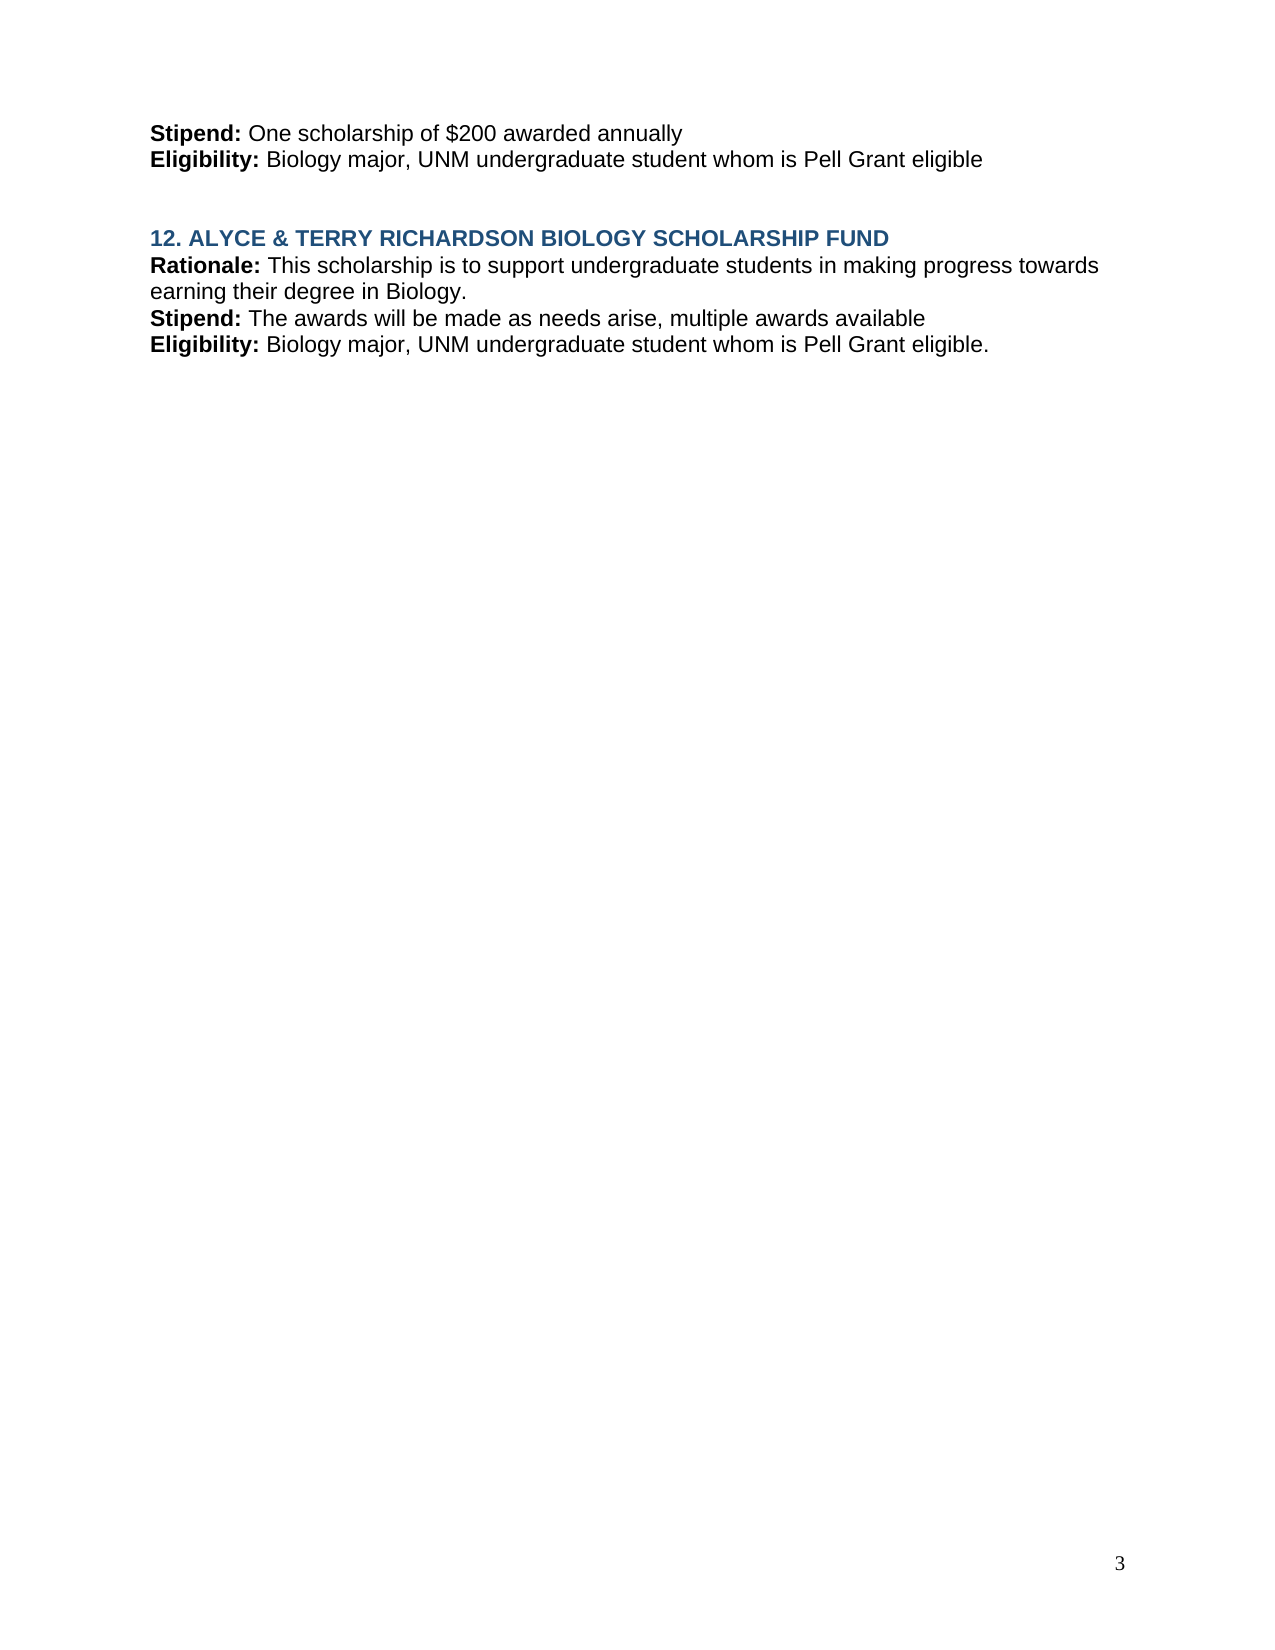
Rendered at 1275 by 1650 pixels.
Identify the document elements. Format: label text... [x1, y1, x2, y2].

text Stipend: One scholarship of $200 awarded annually [150, 120, 1125, 146]
text Stipend: The awards will be made as needs arise, multiple awards available [150, 304, 1125, 331]
text Eligibility: Biology major, UNM undergraduate student whom is Pell Grant eligible. [150, 331, 1125, 357]
text Eligibility: Biology major, UNM undergraduate student whom is Pell Grant eligible [150, 146, 1125, 173]
text Rationale: This scholarship is to support undergraduate students in making progress towards earning their degree in Biology. [150, 252, 1125, 304]
text 12. ALYCE & TERRY RICHARDSON BIOLOGY SCHOLARSHIP FUND [150, 225, 1125, 252]
